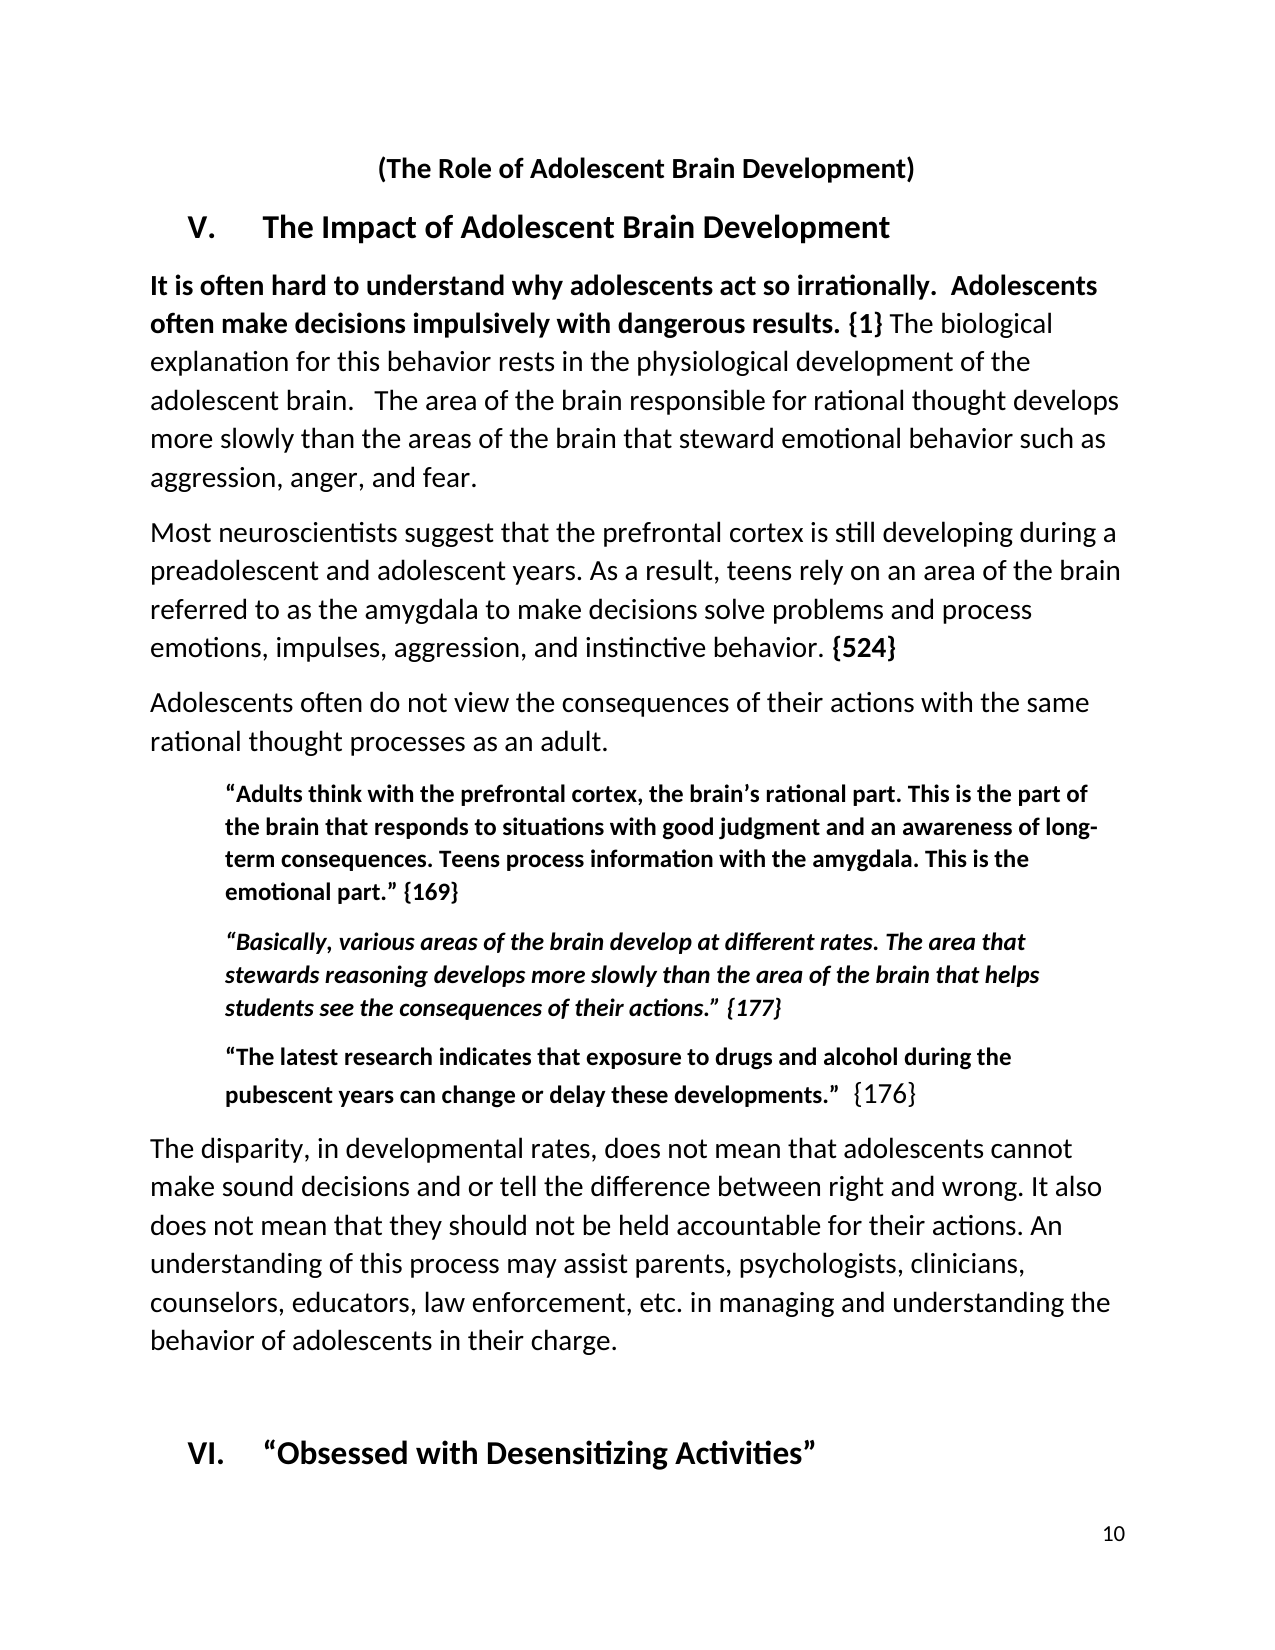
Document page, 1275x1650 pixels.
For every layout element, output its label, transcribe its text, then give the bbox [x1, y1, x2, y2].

text “The latest research indicates that exposure to drugs and alcohol during the pubescent years can change or delay these developments.” {176} [225, 1042, 1125, 1111]
list “Obsessed with Desensitizing Activities” [187, 1432, 1125, 1473]
text “Adults think with the prefrontal cortex, the brain’s rational part. This is the part of the brain that responds to situations with good judgment and an awareness of long-term consequences. Teens process information with the amygdala. This is the emotional part.” {169} [225, 778, 1125, 907]
text The disparity, in developmental rates, does not mean that adolescents cannot make sound decisions and or tell the difference between right and wrong. It also does not mean that they should not be held accountable for their actions. An understanding of this process may assist parents, psychologists, clinicians, counselors, educators, law enforcement, etc. in managing and understanding the behavior of adolescents in their charge. [150, 1130, 1125, 1358]
text Adolescents often do not view the consequences of their actions with the same rational thought processes as an adult. [150, 684, 1125, 758]
text It is often hard to understand why adolescents act so irrationally. Adolescents often make decisions impulsively with dangerous results. {1} The biological explanation for this behavior rests in the physiological development of the adolescent brain. The area of the brain responsible for rational thought develops more slowly than the areas of the brain that steward emotional behavior such as aggression, anger, and fear. [150, 267, 1125, 494]
text (The Role of Adolescent Brain Development) [225, 150, 1125, 186]
list The Impact of Adolescent Brain Development [187, 206, 1125, 247]
text “Basically, various areas of the brain develop at different rates. The area that stewards reasoning develops more slowly than the area of the brain that helps students see the consequences of their actions.” {177} [225, 926, 1125, 1022]
text Most neuroscientists suggest that the prefrontal cortex is still developing during a preadolescent and adolescent years. As a result, teens rely on an area of the brain referred to as the amygdala to make decisions solve problems and process emotions, impulses, aggression, and instinctive behavior. {524} [150, 514, 1125, 665]
